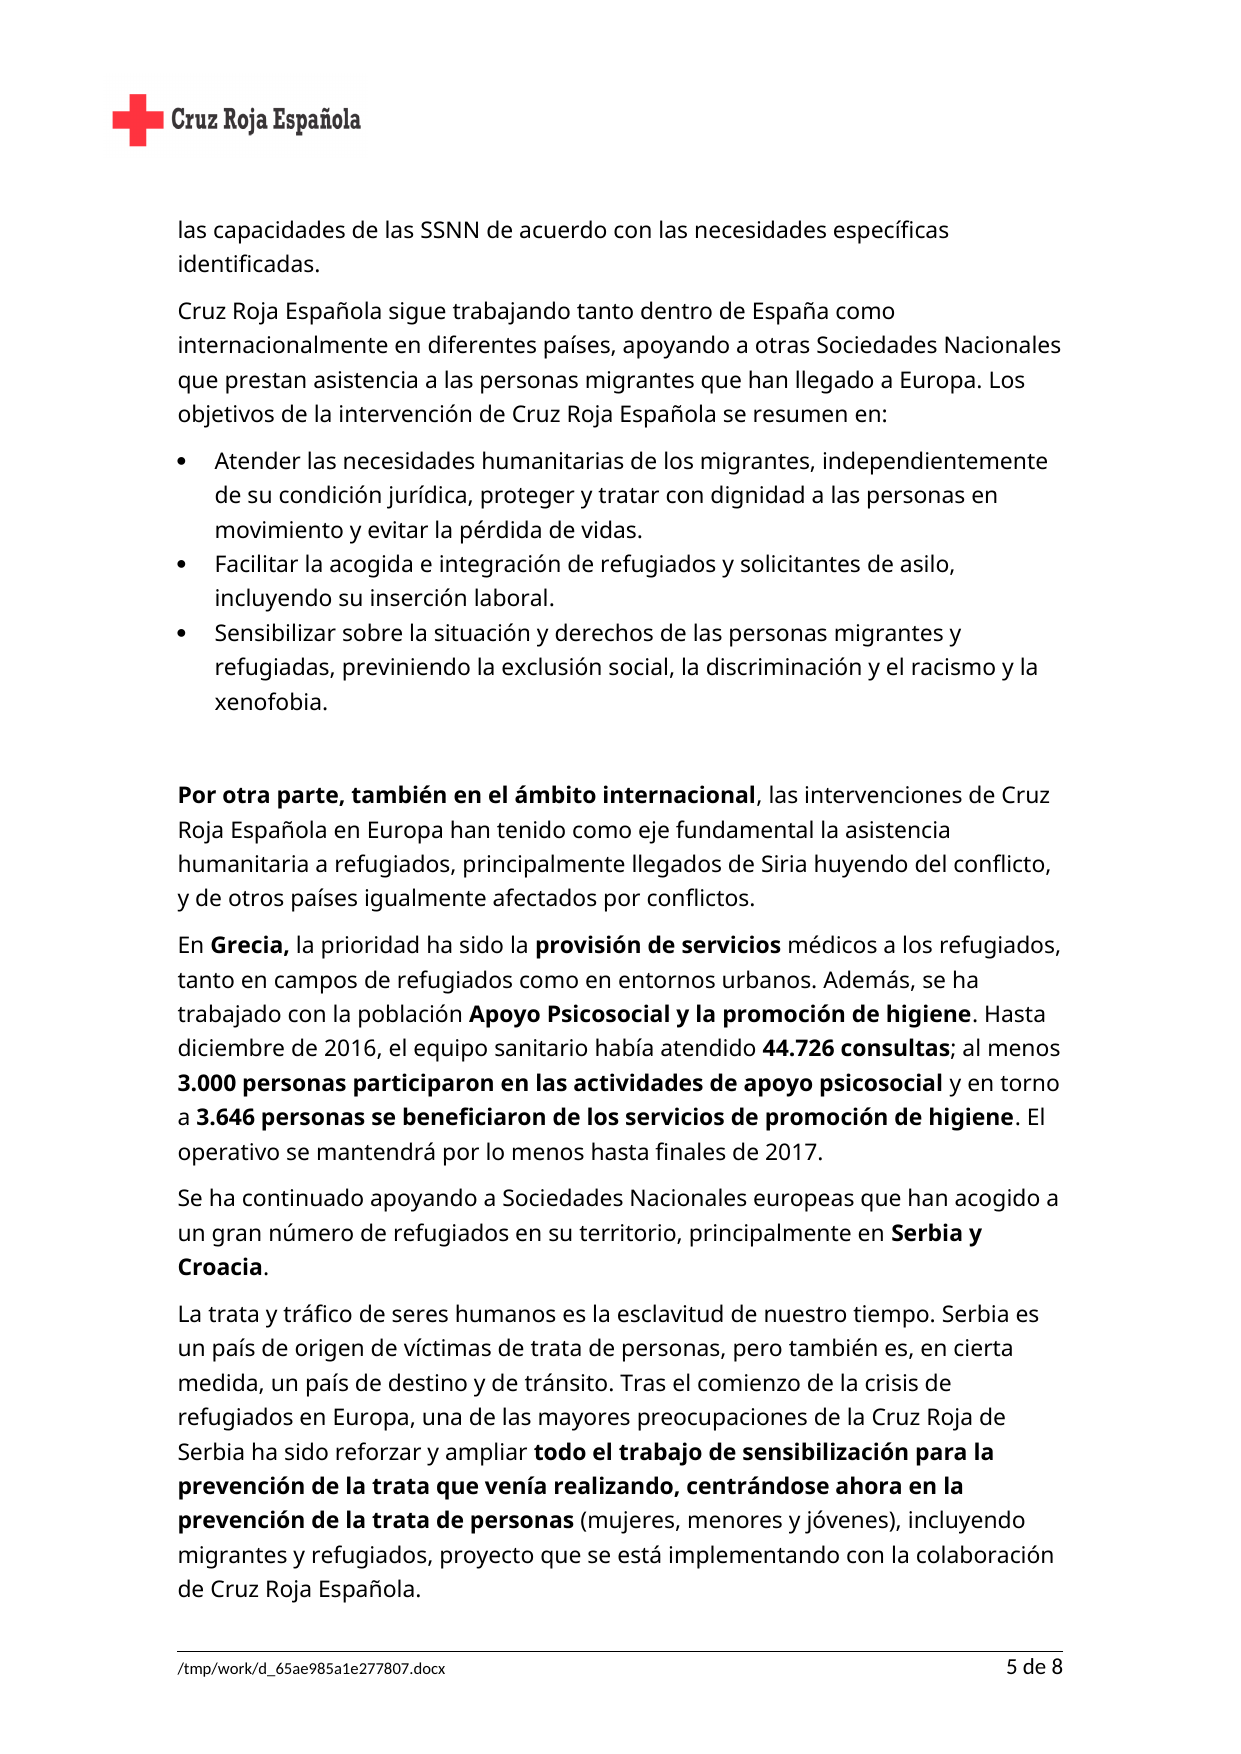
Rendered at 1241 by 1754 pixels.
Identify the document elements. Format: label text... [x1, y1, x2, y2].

text Por otra parte, también en el ámbito internacional, las intervenciones de Cruz Roja Española en Europa han tenido como eje fundamental la asistencia humanitaria a refugiados, principalmente llegados de Siria huyendo del conflicto, y de otros países igualmente afectados por conflictos. [177, 779, 1063, 913]
list Facilitar la acogida e integración de refugiados y solicitantes de asilo, incluyendo su inserción laboral. [177, 548, 1063, 613]
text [177, 213, 1063, 279]
text La trata y tráfico de seres humanos es la esclavitud de nuestro tiempo. Serbia es un país de origen de víctimas de trata de personas, pero también es, en cierta medida, un país de destino y de tránsito. Tras el comienzo de la crisis de refugiados en Europa, una de las mayores preocupaciones de la Cruz Roja de Serbia ha sido reforzar y ampliar todo el trabajo de sensibilización para la prevención de la trata que venía realizando, centrándose ahora en la prevención de la trata de personas (mujeres, menores y jóvenes), incluyendo migrantes y refugiados, proyecto que se está implementando con la colaboración de Cruz Roja Española. [177, 1298, 1063, 1604]
list Atender las necesidades humanitarias de los migrantes, independientemente de su condición jurídica, proteger y tratar con dignidad a las personas en movimiento y evitar la pérdida de vidas. [177, 445, 1063, 545]
text Se ha continuado apoyando a Sociedades Nacionales europeas que han acogido a un gran número de refugiados en su territorio, principalmente en Serbia y Croacia. [177, 1182, 1063, 1282]
text En Grecia, la prioridad ha sido la provisión de servicios médicos a los refugiados, tanto en campos de refugiados como en entornos urbanos. Además, se ha trabajado con la población Apoyo Psicosocial y la promoción de higiene. Hasta diciembre de 2016, el equipo sanitario había atendido 44.726 consultas; al menos 3.000 personas participaron en las actividades de apoyo psicosocial y en torno a 3.646 personas se beneficiaron de los servicios de promoción de higiene. El operativo se mantendrá por lo menos hasta finales de 2017. [177, 929, 1063, 1167]
list Sensibilizar sobre la situación y derechos de las personas migrantes y refugiadas, previniendo la exclusión social, la discriminación y el racismo y la xenofobia. [177, 617, 1063, 717]
text Cruz Roja Española sigue trabajando tanto dentro de España como internacionalmente en diferentes países, apoyando a otras Sociedades Nacionales que prestan asistencia a las personas migrantes que han llegado a Europa. Los objetivos de la intervención de Cruz Roja Española se resumen en: [177, 295, 1063, 429]
